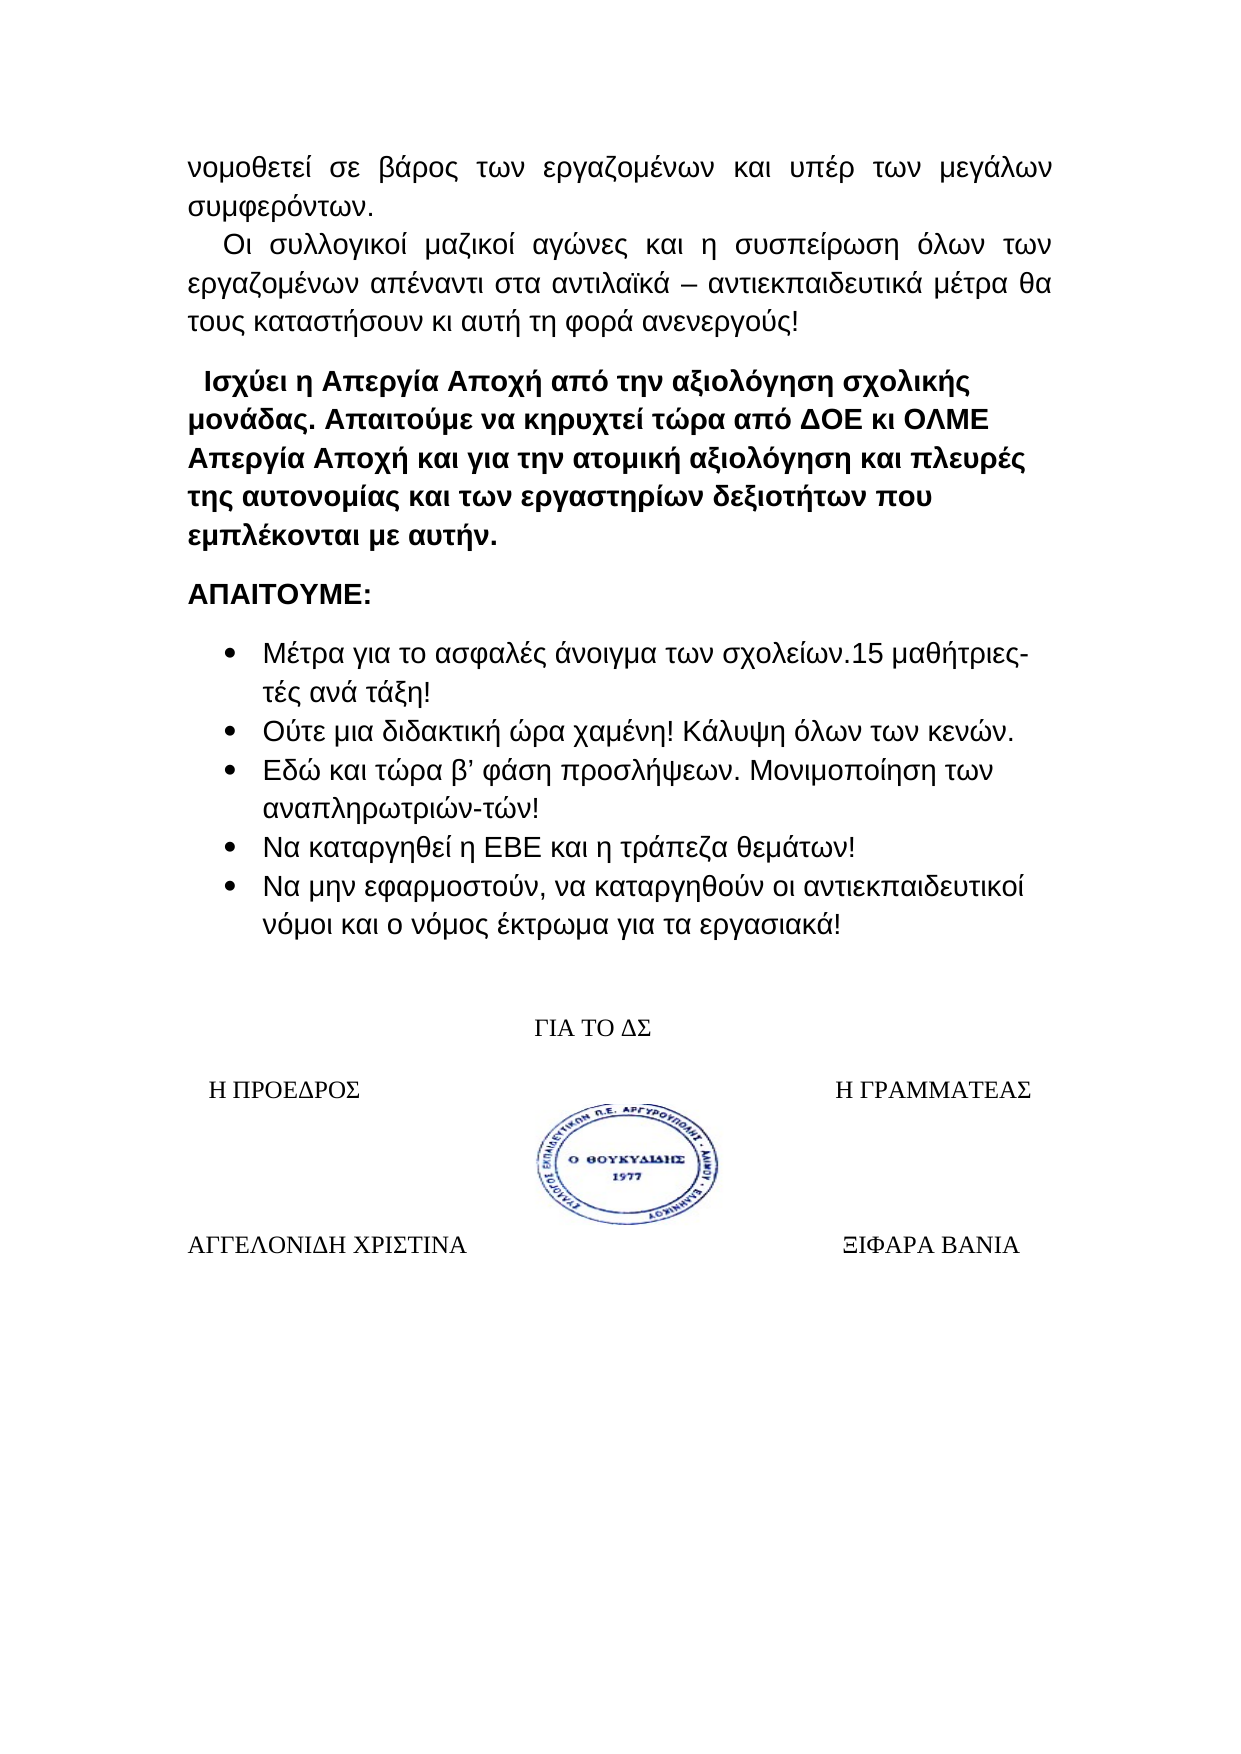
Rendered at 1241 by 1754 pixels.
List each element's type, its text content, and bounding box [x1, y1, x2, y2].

picture [500, 1104, 740, 1231]
list Εδώ και τώρα β’ φάση προσλήψεων. Μονιμοποίηση των αναπληρωτριών-τών! [225, 752, 1053, 825]
text Η ΠΡΟΕΔΡΟΣ Η ΓΡΑΜΜΑΤΕΑΣ [187, 1075, 1053, 1104]
list Να καταργηθεί η ΕΒΕ και η τράπεζα θεμάτων! [225, 830, 1053, 863]
text ΑΓΓΕΛΟΝΙΔΗ ΧΡΙΣΤΙΝΑ ΞΙΦΑΡΑ ΒΑΝΙΑ [187, 1231, 1053, 1259]
list Μέτρα για το ασφαλές άνοιγμα των σχολείων.15 μαθήτριες-τές ανά τάξη! [225, 636, 1053, 709]
list Να μην εφαρμοστούν, να καταργηθούν οι αντιεκπαιδευτικοί νόμοι και ο νόμος έκτρωμα για τα εργασιακά! [225, 868, 1053, 941]
text ΑΠΑΙΤΟΥΜΕ: [187, 577, 1053, 611]
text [187, 150, 1053, 338]
list Ούτε μια διδακτική ώρα χαμένη! Κάλυψη όλων των κενών. [225, 714, 1053, 747]
text ΓΙΑ ΤΟ ΔΣ [187, 975, 1053, 1042]
text Ισχύει η Απεργία Αποχή από την αξιολόγηση σχολικής μονάδας. Απαιτούμε να κηρυχτεί τώρα από ΔΟΕ κι ΟΛΜΕ Απεργία Αποχή και για την ατομική αξιολόγηση και πλευρές της αυτονομίας και των εργαστηρίων δεξιοτήτων που εμπλέκονται με αυτήν. [187, 363, 1053, 551]
